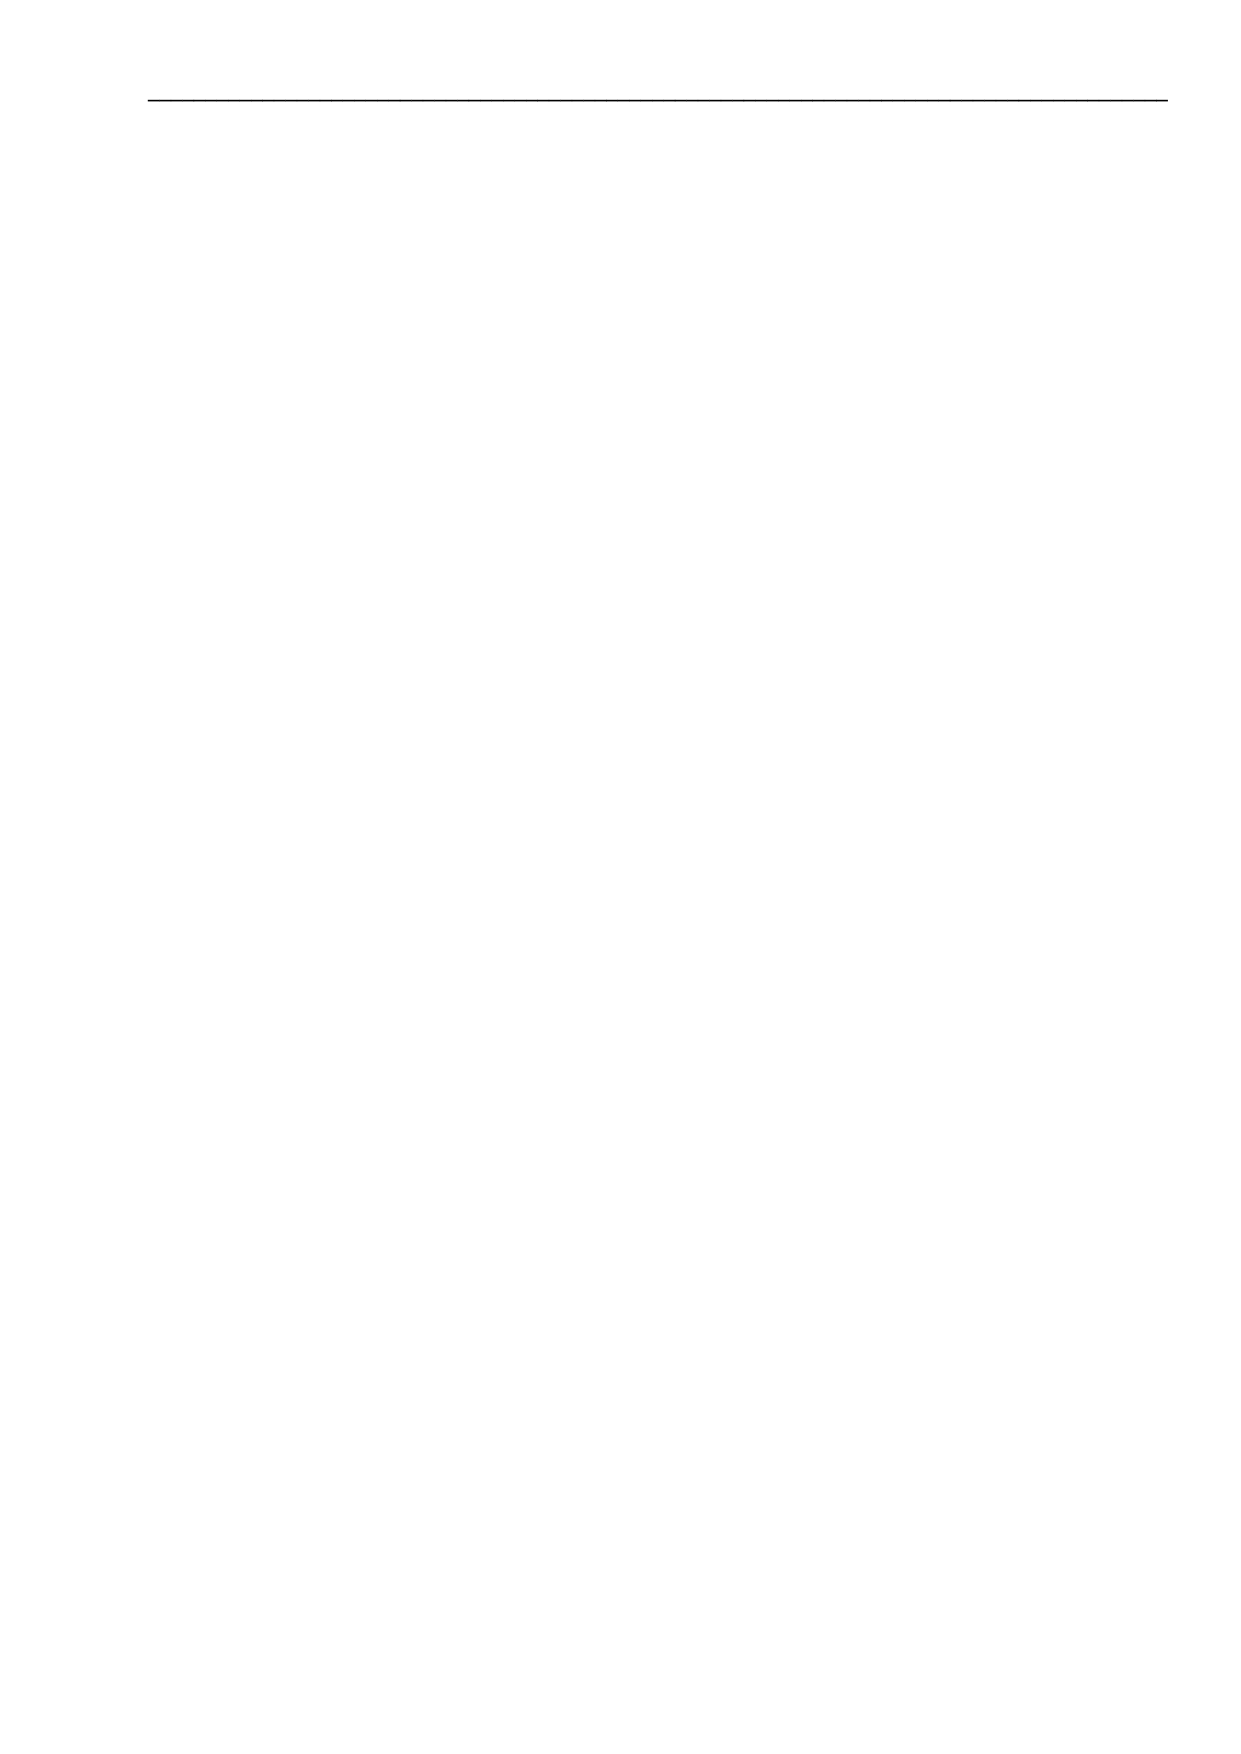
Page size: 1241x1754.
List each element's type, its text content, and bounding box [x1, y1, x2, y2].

text _________________________________________________________________________________________ [75, 75, 1168, 102]
